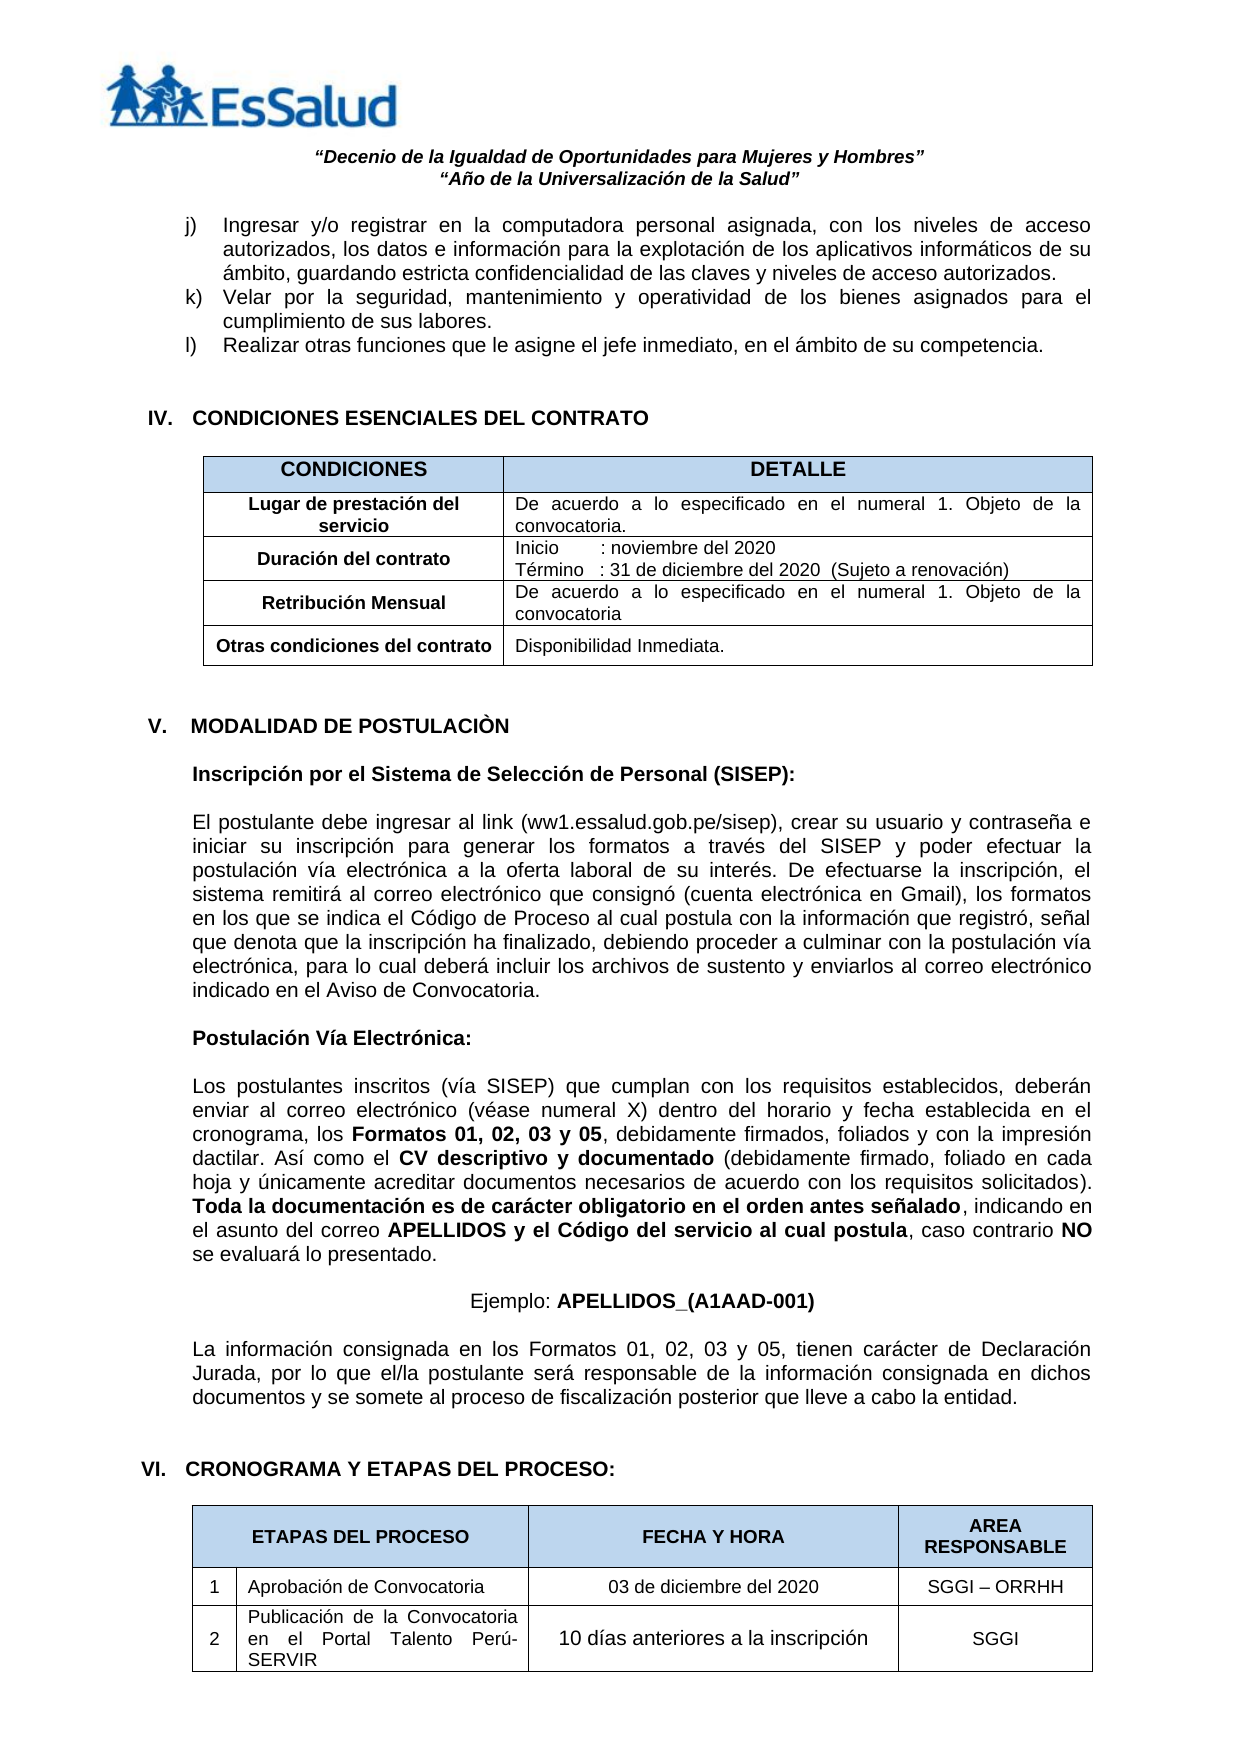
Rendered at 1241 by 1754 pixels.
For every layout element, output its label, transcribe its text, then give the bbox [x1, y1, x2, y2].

list Realizar otras funciones que le asigne el jefe inmediato, en el ámbito de su competencia. [185, 333, 1092, 357]
text Postulación Vía Electrónica: [192, 1026, 1092, 1050]
list Ingresar y/o registrar en la computadora personal asignada, con los niveles de acceso autorizados, los datos e información para la explotación de los aplicativos informáticos de su ámbito, guardando estricta confidencialidad de las claves y niveles de acceso autorizados. [185, 213, 1092, 285]
list CRONOGRAMA Y ETAPAS DEL PROCESO: [141, 1457, 1085, 1481]
table_cell Lugar de prestación del servicio [204, 493, 503, 536]
list Velar por la seguridad, mantenimiento y operatividad de los bienes asignados para el cumplimiento de sus labores. [185, 285, 1092, 333]
table_cell SGGI – ORRHH [899, 1568, 1092, 1605]
table_header ETAPAS DEL PROCESO [193, 1506, 528, 1567]
text Inscripción por el Sistema de Selección de Personal (SISEP): [192, 762, 1092, 786]
table_cell Disponibilidad Inmediata. [504, 626, 1092, 665]
table_header AREA RESPONSABLE [899, 1506, 1092, 1567]
table_header DETALLE [504, 457, 1092, 492]
text Ejemplo: APELLIDOS_(A1AAD-001) [192, 1289, 1092, 1313]
table_cell Publicación de la Convocatoria en el Portal Talento Perú-SERVIR [237, 1606, 528, 1671]
table_cell De acuerdo a lo especificado en el numeral 1. Objeto de la convocatoria [504, 581, 1092, 625]
text Los postulantes inscritos (vía SISEP) que cumplan con los requisitos establecidos, deberán enviar al correo electrónico (véase numeral X) dentro del horario y fecha establecida en el cronograma, los Formatos 01, 02, 03 y 05, debidamente firmados, foliados y con la impresión dactilar. Así como el CV descriptivo y documentado (debidamente firmado, foliado en cada hoja y únicamente acreditar documentos necesarios de acuerdo con los requisitos solicitados). Toda la documentación es de carácter obligatorio en el orden antes señalado, indicando en el asunto del correo APELLIDOS y el Código del servicio al cual postula, caso contrario NO se evaluará lo presentado. [192, 1074, 1092, 1265]
table_header CONDICIONES [204, 457, 503, 492]
table_cell Inicio : noviembre del 2020 Término : 31 de diciembre del 2020 (Sujeto a renovación) [504, 537, 1092, 580]
text El postulante debe ingresar al link (ww1.essalud.gob.pe/sisep), crear su usuario y contraseña e iniciar su inscripción para generar los formatos a través del SISEP y poder efectuar la postulación vía electrónica a la oferta laboral de su interés. De efectuarse la inscripción, el sistema remitirá al correo electrónico que consignó (cuenta electrónica en Gmail), los formatos en los que se indica el Código de Proceso al cual postula con la información que registró, señal que denota que la inscripción ha finalizado, debiendo proceder a culminar con la postulación vía electrónica, para lo cual deberá incluir los archivos de sustento y enviarlos al correo electrónico indicado en el Aviso de Convocatoria. [192, 810, 1092, 1002]
text La información consignada en los Formatos 01, 02, 03 y 05, tienen carácter de Declaración Jurada, por lo que el/la postulante será responsable de la información consignada en dichos documentos y se somete al proceso de fiscalización posterior que lleve a cabo la entidad. [192, 1337, 1092, 1409]
table_cell Otras condiciones del contrato [204, 626, 503, 665]
text V. MODALIDAD DE POSTULACIÒN [148, 714, 1092, 738]
table_cell Retribución Mensual [204, 581, 503, 625]
list CONDICIONES ESENCIALES DEL CONTRATO [148, 406, 1092, 430]
table_cell Aprobación de Convocatoria [237, 1568, 528, 1605]
table_header FECHA Y HORA [529, 1506, 898, 1567]
picture [82, 33, 426, 157]
table_cell 10 días anteriores a la inscripción [529, 1606, 898, 1671]
table_cell 03 de diciembre del 2020 [529, 1568, 898, 1605]
table_cell SGGI [899, 1606, 1092, 1671]
table_cell 1 [193, 1568, 236, 1605]
table_cell 2 [193, 1606, 236, 1671]
table_cell Duración del contrato [204, 537, 503, 580]
table_cell De acuerdo a lo especificado en el numeral 1. Objeto de la convocatoria. [504, 493, 1092, 536]
